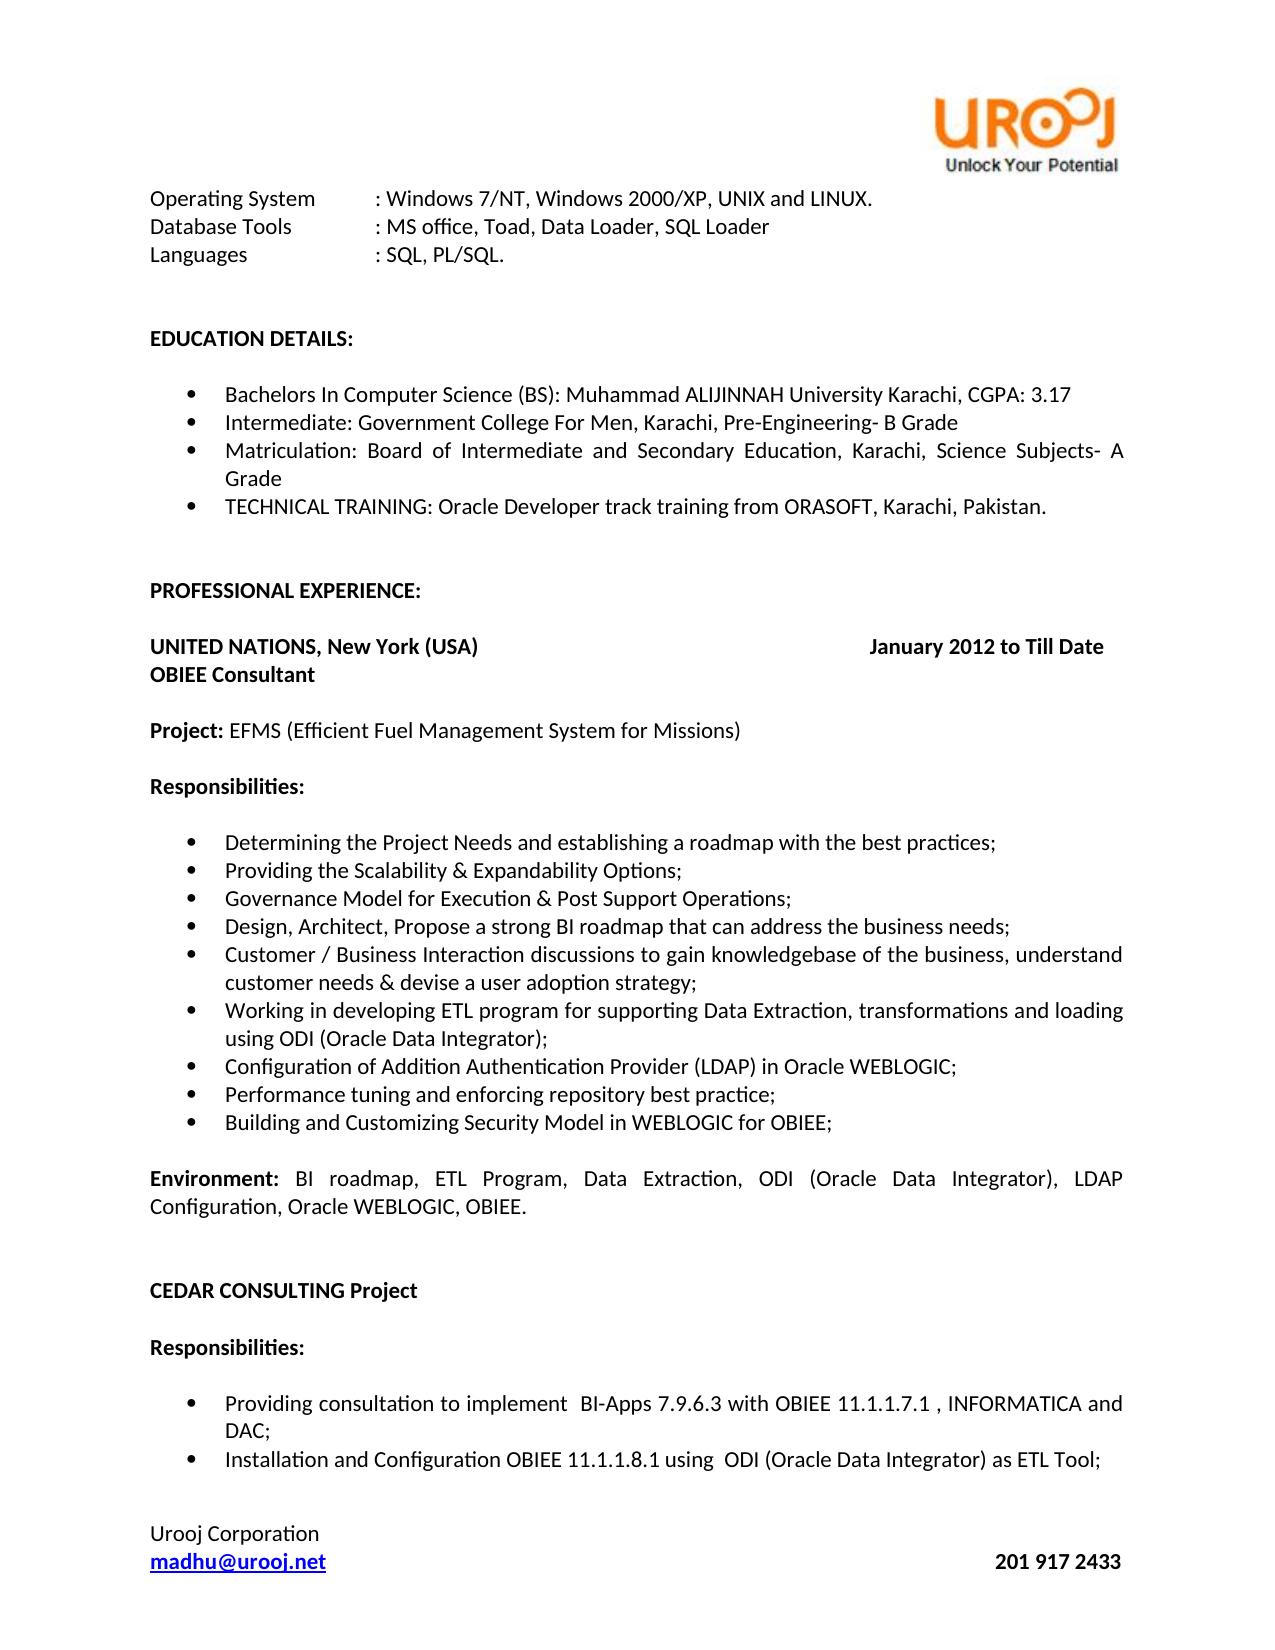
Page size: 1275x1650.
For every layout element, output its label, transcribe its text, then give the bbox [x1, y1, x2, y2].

list Matriculation: Board of Intermediate and Secondary Education, Karachi, Science Subjects- A Grade [187, 436, 1125, 492]
text EDUCATION DETAILS: [150, 324, 1125, 352]
text Database Tools : MS office, Toad, Data Loader, SQL Loader [150, 212, 1125, 240]
picture [920, 75, 1125, 184]
list Working in developing ETL program for supporting Data Extraction, transformations and loading using ODI (Oracle Data Integrator); [187, 996, 1125, 1052]
list Building and Customizing Security Model in WEBLOGIC for OBIEE; [187, 1108, 1125, 1136]
text UNITED NATIONS, New York (USA) January 2012 to Till Date [150, 632, 1125, 660]
list Performance tuning and enforcing repository best practice; [187, 1080, 1125, 1108]
list Governance Model for Execution & Post Support Operations; [187, 884, 1125, 912]
text Responsibilities: [150, 1333, 1125, 1361]
text CEDAR CONSULTING Project [150, 1277, 1125, 1304]
text Environment: BI roadmap, ETL Program, Data Extraction, ODI (Oracle Data Integrator), LDAP Configuration, Oracle WEBLOGIC, OBIEE. [150, 1164, 1125, 1221]
list Design, Architect, Propose a strong BI roadmap that can address the business needs; [187, 912, 1125, 940]
text PROFESSIONAL EXPERIENCE: [150, 576, 1125, 604]
text Project: EFMS (Efficient Fuel Management System for Missions) [150, 716, 1125, 744]
text OBIEE Consultant [150, 660, 1125, 688]
list Providing the Scalability & Expandability Options; [187, 856, 1125, 884]
list Installation and Configuration OBIEE 11.1.1.8.1 using ODI (Oracle Data Integrator) as ETL Tool; [187, 1445, 1125, 1473]
text Languages : SQL, PL/SQL. [150, 240, 1125, 268]
list Customer / Business Interaction discussions to gain knowledgebase of the business, understand customer needs & devise a user adoption strategy; [187, 940, 1125, 996]
list Determining the Project Needs and establishing a roadmap with the best practices; [187, 828, 1125, 856]
list Configuration of Addition Authentication Provider (LDAP) in Oracle WEBLOGIC; [187, 1052, 1125, 1080]
text Responsibilities: [150, 772, 1125, 800]
list Intermediate: Government College For Men, Karachi, Pre-Engineering- B Grade [187, 408, 1125, 436]
list Providing consultation to implement BI-Apps 7.9.6.3 with OBIEE 11.1.1.7.1 , INFORMATICA and DAC; [187, 1389, 1125, 1445]
list Bachelors In Computer Science (BS): Muhammad ALIJINNAH University Karachi, CGPA: 3.17 [187, 380, 1125, 408]
list TECHNICAL TRAINING: Oracle Developer track training from ORASOFT, Karachi, Pakistan. [187, 492, 1125, 520]
text Operating System : Windows 7/NT, Windows 2000/XP, UNIX and LINUX. [150, 184, 1125, 212]
